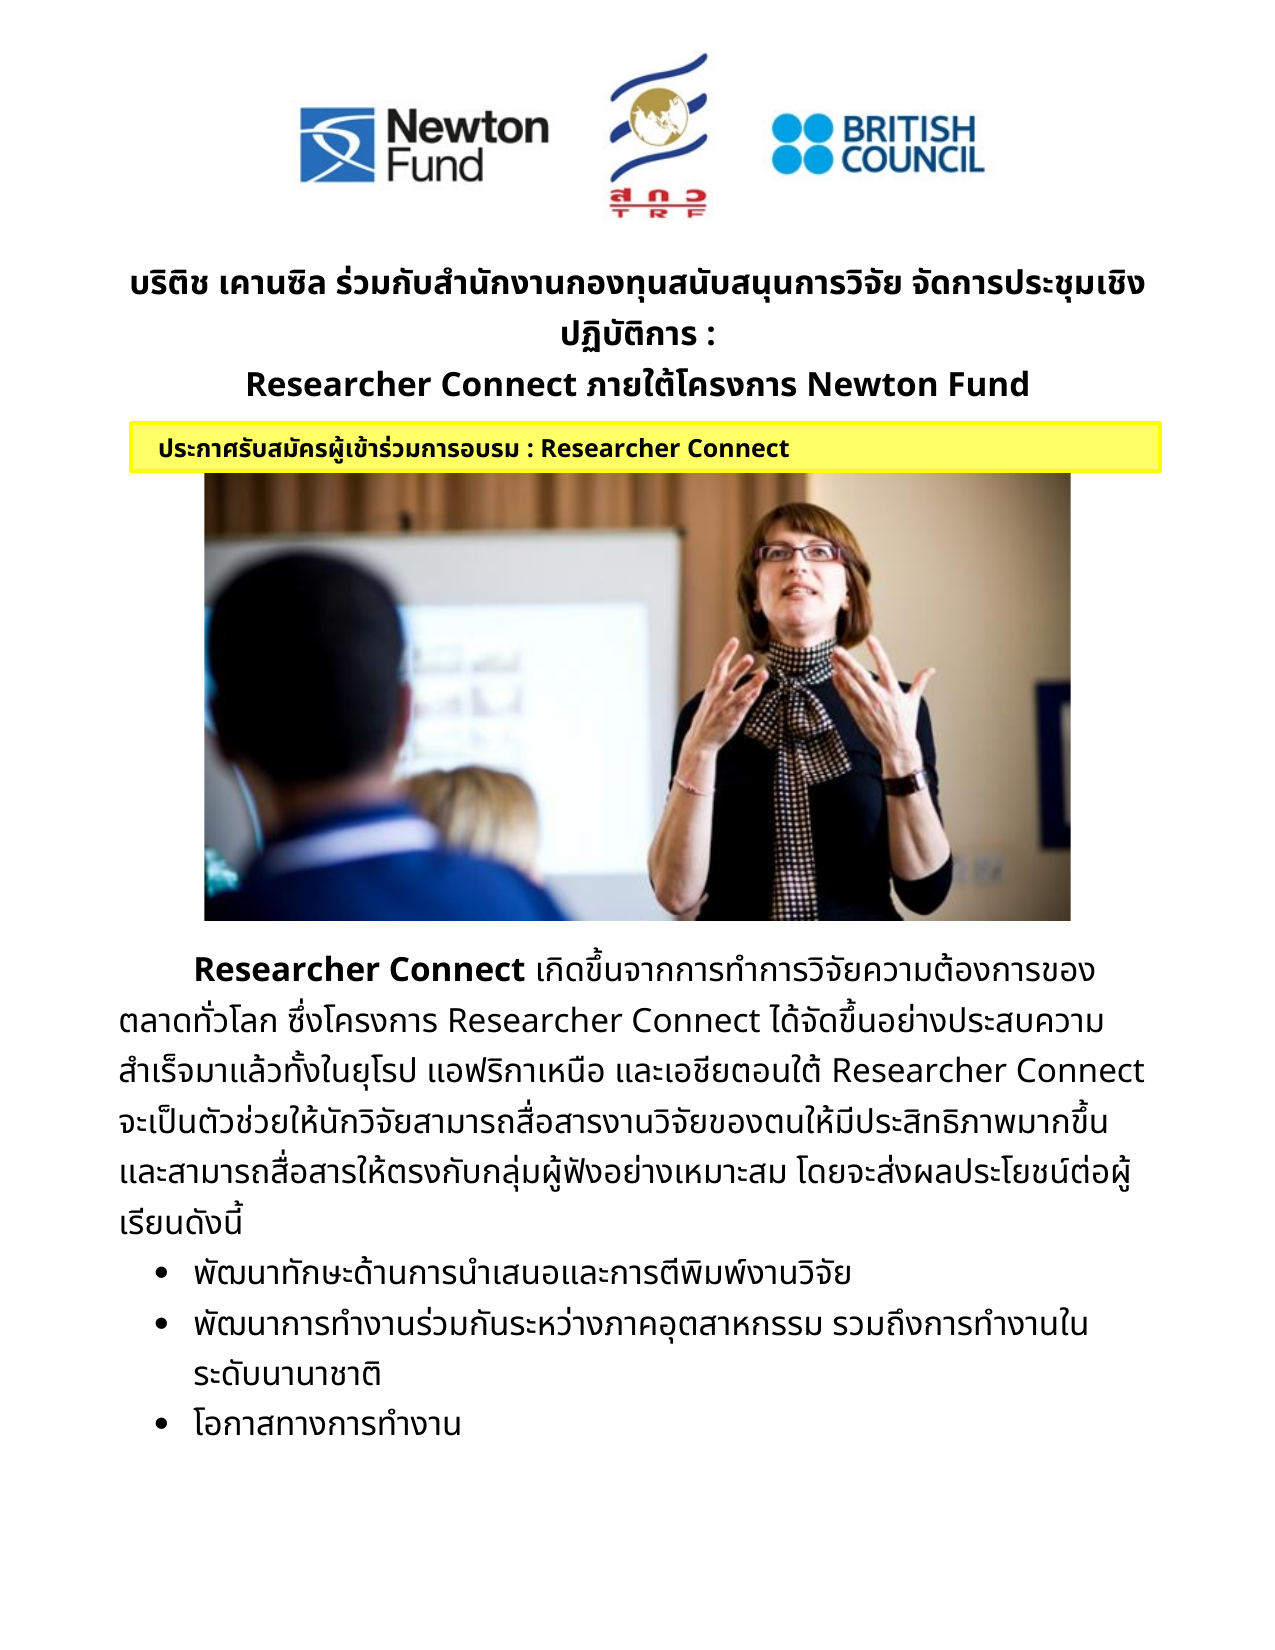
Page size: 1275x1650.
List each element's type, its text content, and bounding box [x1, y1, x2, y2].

text บริติช เคานซิล ร่วมกับสำนักงานกองทุนสนับสนุนการวิจัย จัดการประชุมเชิงปฏิบัติการ : [118, 259, 1157, 360]
picture [204, 473, 1071, 921]
list พัฒนาการทำงานร่วมกันระหว่างภาคอุตสาหกรรม รวมถึงการทำงานในระดับนานาชาติ [156, 1299, 1157, 1400]
list โอกาสทางการทำงาน [156, 1400, 1157, 1451]
list พัฒนาทักษะด้านการนำเสนอและการตีพิมพ์งานวิจัย [156, 1249, 1157, 1299]
text Researcher Connect ภายใต้โครงการ Newton Fund [118, 360, 1157, 411]
picture [274, 32, 1009, 242]
text Researcher Connect เกิดขึ้นจากการทำการวิจัยความต้องการของตลาดทั่วโลก ซึ่งโครงการ Researcher Connect ได้จัดขึ้นอย่างประสบความสำเร็จมาแล้วทั้งในยุโรป แอฟริกาเหนือ และเอชียตอนใต้ Researcher Connect จะเป็นตัวช่วยให้นักวิจัยสามารถสื่อสารงานวิจัยของตนให้มีประสิทธิภาพมากขึ้น และสามารถสื่อสารให้ตรงกับกลุ่มผู้ฟังอย่างเหมาะสม โดยจะส่งผลประโยชน์ต่อผู้เรียนดังนี้ [118, 946, 1157, 1249]
